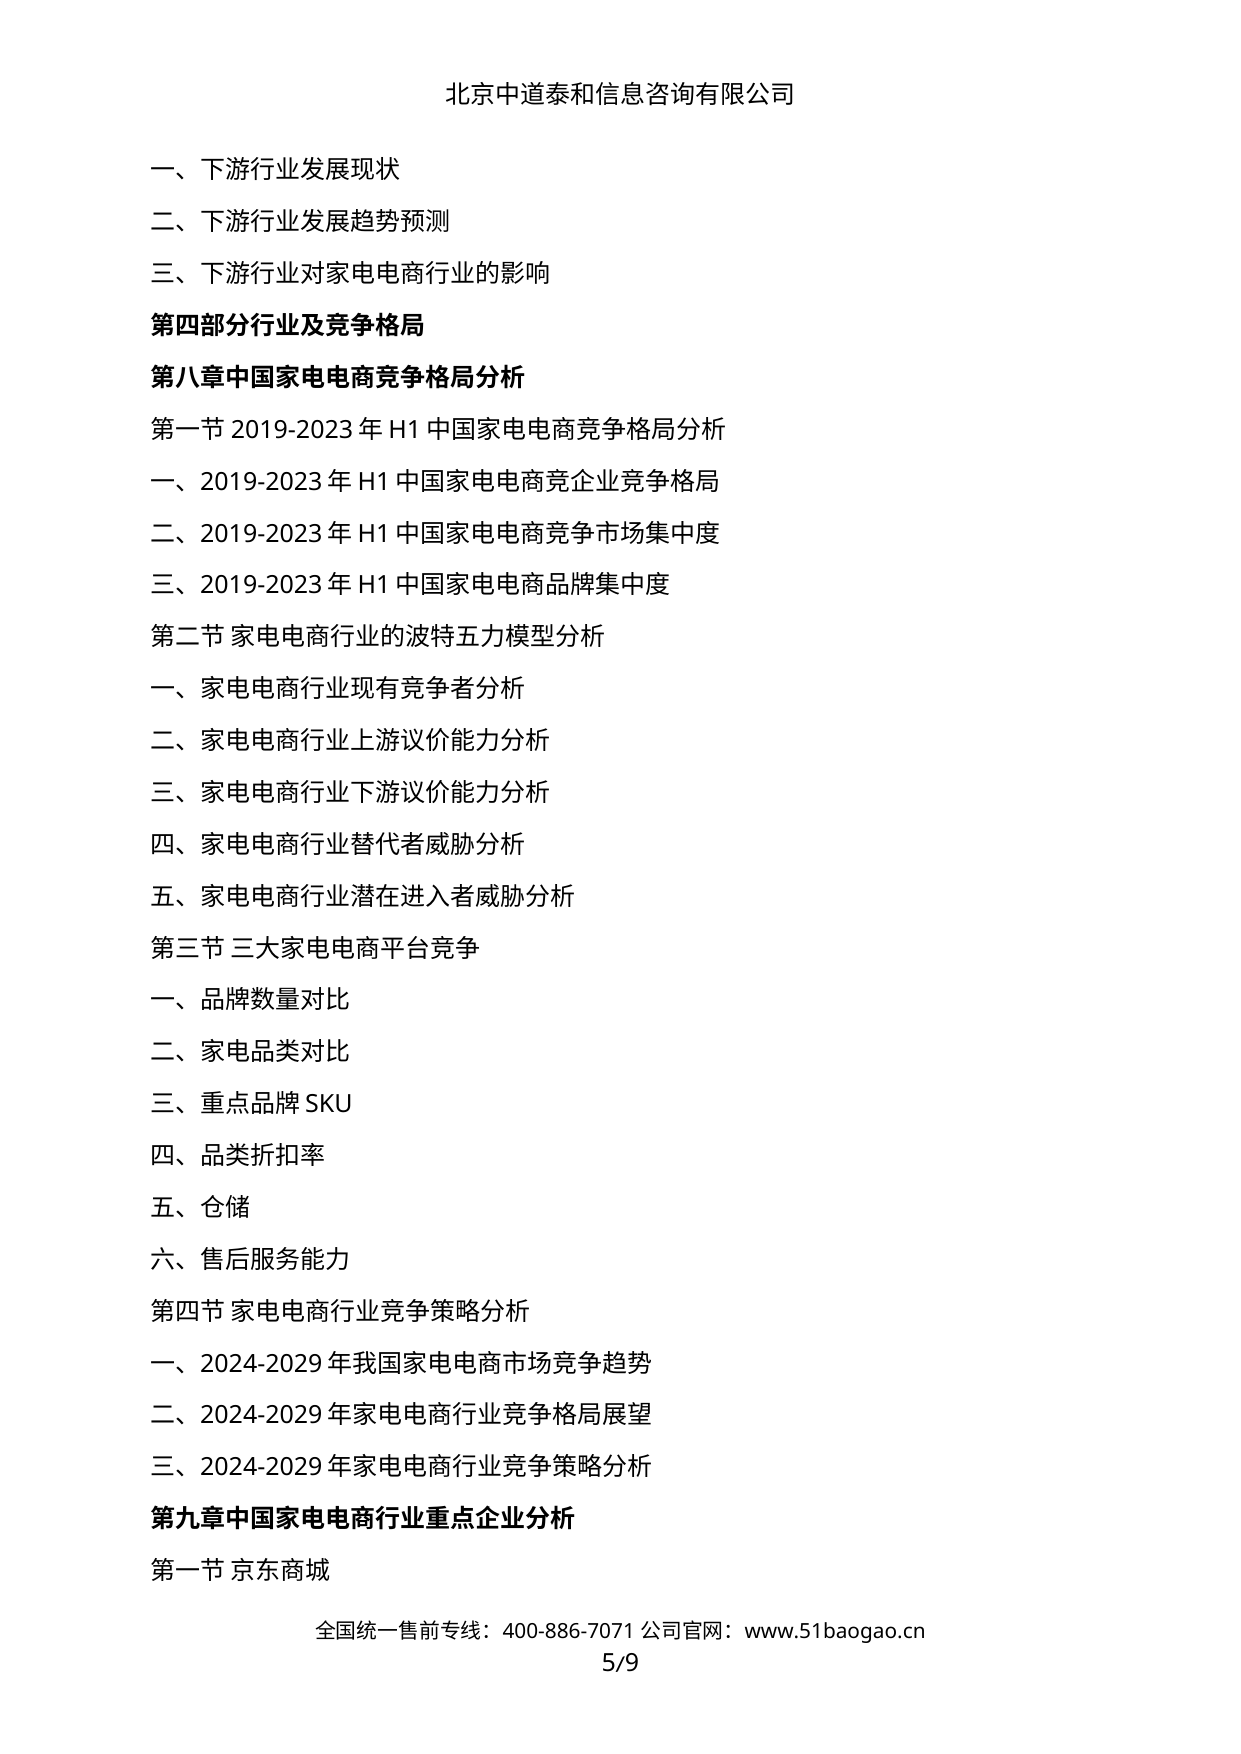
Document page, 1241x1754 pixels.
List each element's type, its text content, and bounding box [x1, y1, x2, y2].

text 五、家电电商行业潜在进入者威胁分析 [150, 876, 1090, 912]
text 第二节 家电电商行业的波特五力模型分析 [150, 617, 1090, 653]
text 一、2019-2023年H1中国家电电商竞企业竞争格局 [150, 461, 1090, 497]
text 三、下游行业对家电电商行业的影响 [150, 254, 1090, 290]
text 第一节 京东商城 [150, 1551, 1090, 1587]
text 三、家电电商行业下游议价能力分析 [150, 772, 1090, 809]
text 二、2024-2029年家电电商行业竞争格局展望 [150, 1395, 1090, 1431]
text 第八章中国家电电商竞争格局分析 [150, 357, 1090, 394]
text 第三节 三大家电电商平台竞争 [150, 928, 1090, 964]
text 六、售后服务能力 [150, 1239, 1090, 1276]
text 四、家电电商行业替代者威胁分析 [150, 824, 1090, 861]
text 四、品类折扣率 [150, 1136, 1090, 1172]
text 第一节 2019-2023年H1中国家电电商竞争格局分析 [150, 409, 1090, 446]
text 三、2019-2023年H1中国家电电商品牌集中度 [150, 565, 1090, 601]
text 二、下游行业发展趋势预测 [150, 202, 1090, 238]
text 一、品牌数量对比 [150, 980, 1090, 1016]
text 三、2024-2029年家电电商行业竞争策略分析 [150, 1447, 1090, 1483]
text 一、下游行业发展现状 [150, 150, 1090, 186]
text 一、家电电商行业现有竞争者分析 [150, 669, 1090, 705]
text 五、仓储 [150, 1187, 1090, 1224]
text 第四部分行业及竞争格局 [150, 306, 1090, 342]
text 一、2024-2029年我国家电电商市场竞争趋势 [150, 1343, 1090, 1379]
text 三、重点品牌SKU [150, 1084, 1090, 1120]
text 二、2019-2023年H1中国家电电商竞争市场集中度 [150, 513, 1090, 549]
text 二、家电品类对比 [150, 1032, 1090, 1068]
text 第九章中国家电电商行业重点企业分析 [150, 1499, 1090, 1535]
text 二、家电电商行业上游议价能力分析 [150, 721, 1090, 757]
text 第四节 家电电商行业竞争策略分析 [150, 1291, 1090, 1327]
